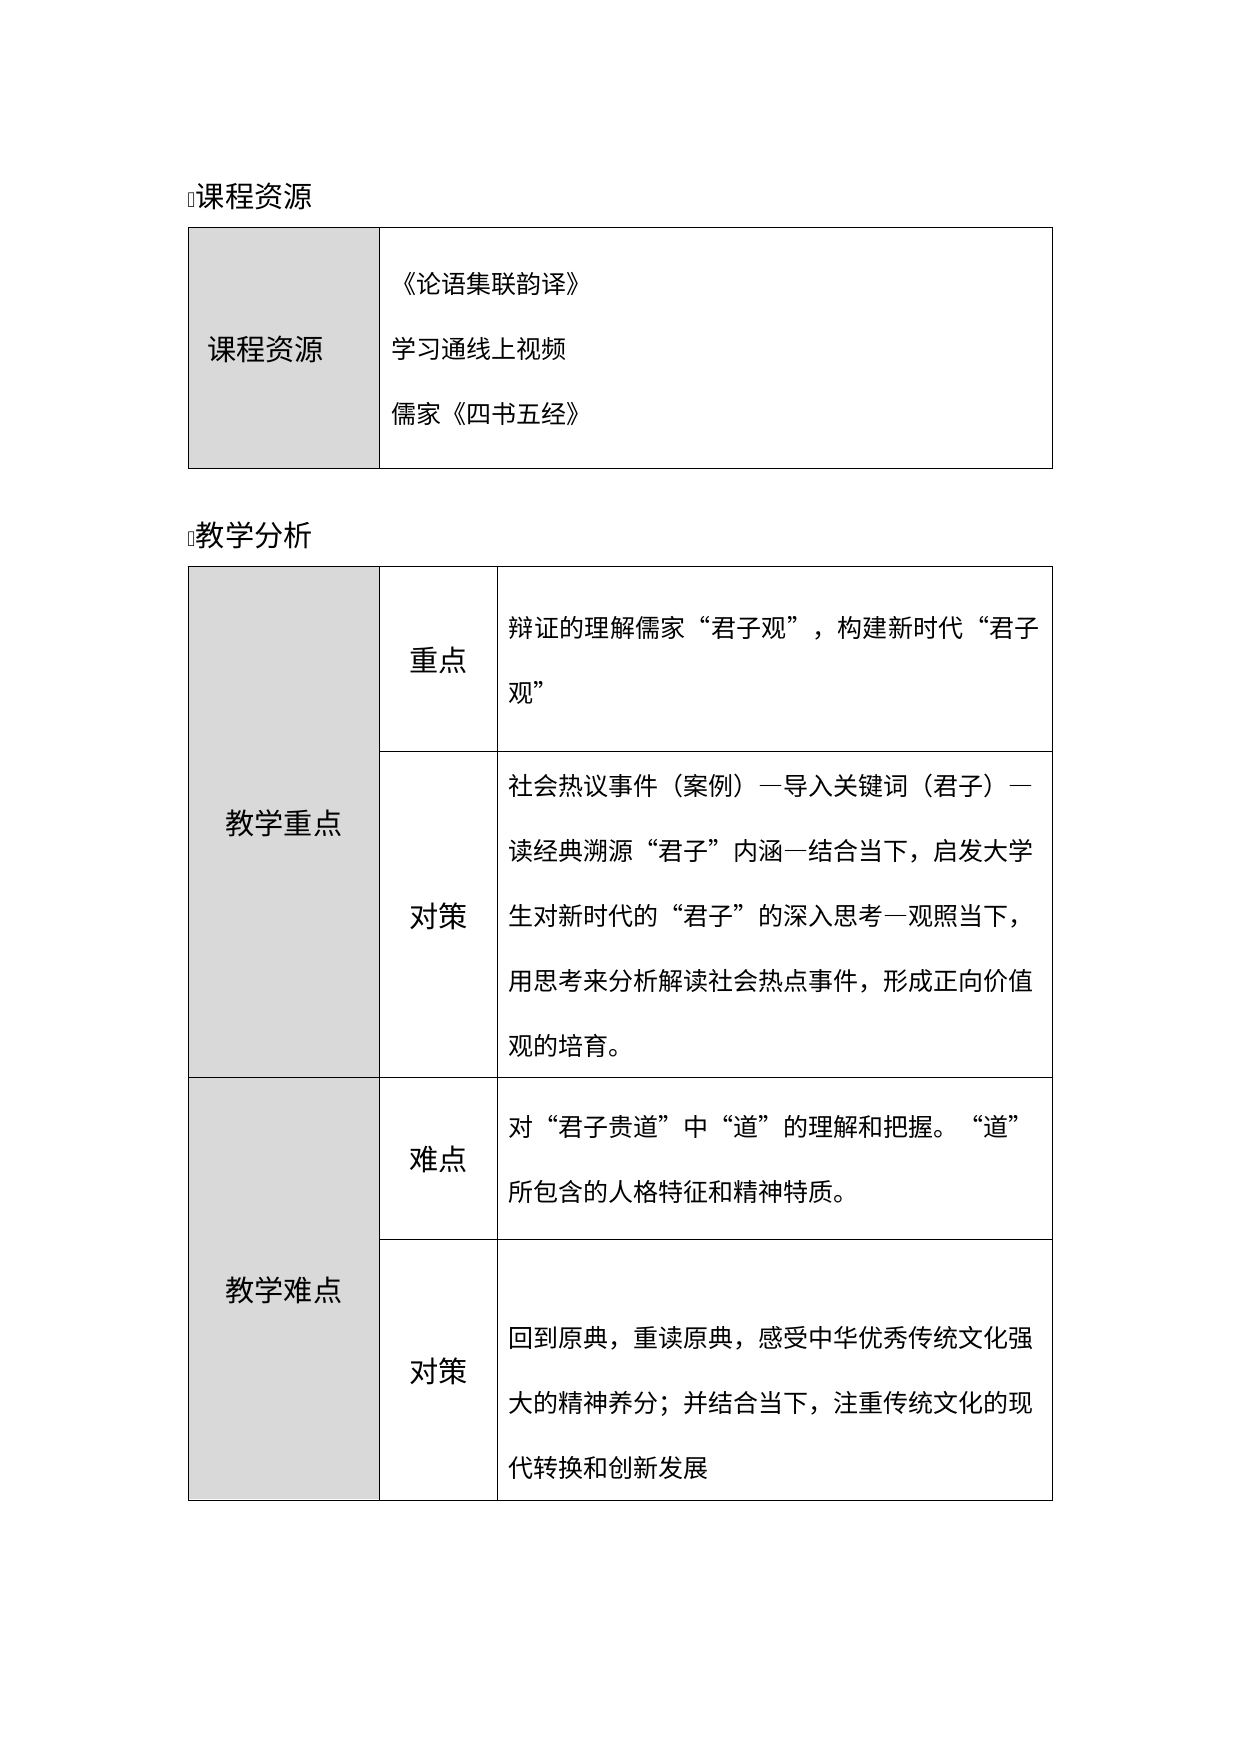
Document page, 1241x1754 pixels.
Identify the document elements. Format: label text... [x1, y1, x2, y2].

table_cell 回到原典，重读原典，感受中华优秀传统文化强大的精神养分；并结合当下，注重传统文化的现代转换和创新发展 [498, 1240, 1052, 1499]
text 教学分析 [187, 501, 1053, 566]
table_cell 对“君子贵道”中“道”的理解和把握。“道”所包含的人格特征和精神特质。 [498, 1078, 1052, 1238]
table_cell 对策 [380, 752, 497, 1077]
table_cell 对策 [380, 1240, 497, 1499]
table_cell 难点 [380, 1078, 497, 1238]
table_header 教学重点 [189, 567, 379, 1077]
text 课程资源 [187, 162, 1053, 227]
table_header 重点 [380, 567, 497, 751]
table_cell 社会热议事件（案例）—导入关键词（君子）—读经典溯源“君子”内涵—结合当下，启发大学生对新时代的“君子”的深入思考—观照当下，用思考来分析解读社会热点事件，形成正向价值观的培育。 [498, 752, 1052, 1077]
table_header 辩证的理解儒家“君子观”，构建新时代“君子观” [498, 567, 1052, 751]
table_header 《论语集联韵译》 学习通线上视频 儒家《四书五经》 [380, 228, 1052, 468]
table_header 课程资源 [189, 228, 379, 468]
table_cell 教学难点 [189, 1078, 379, 1499]
